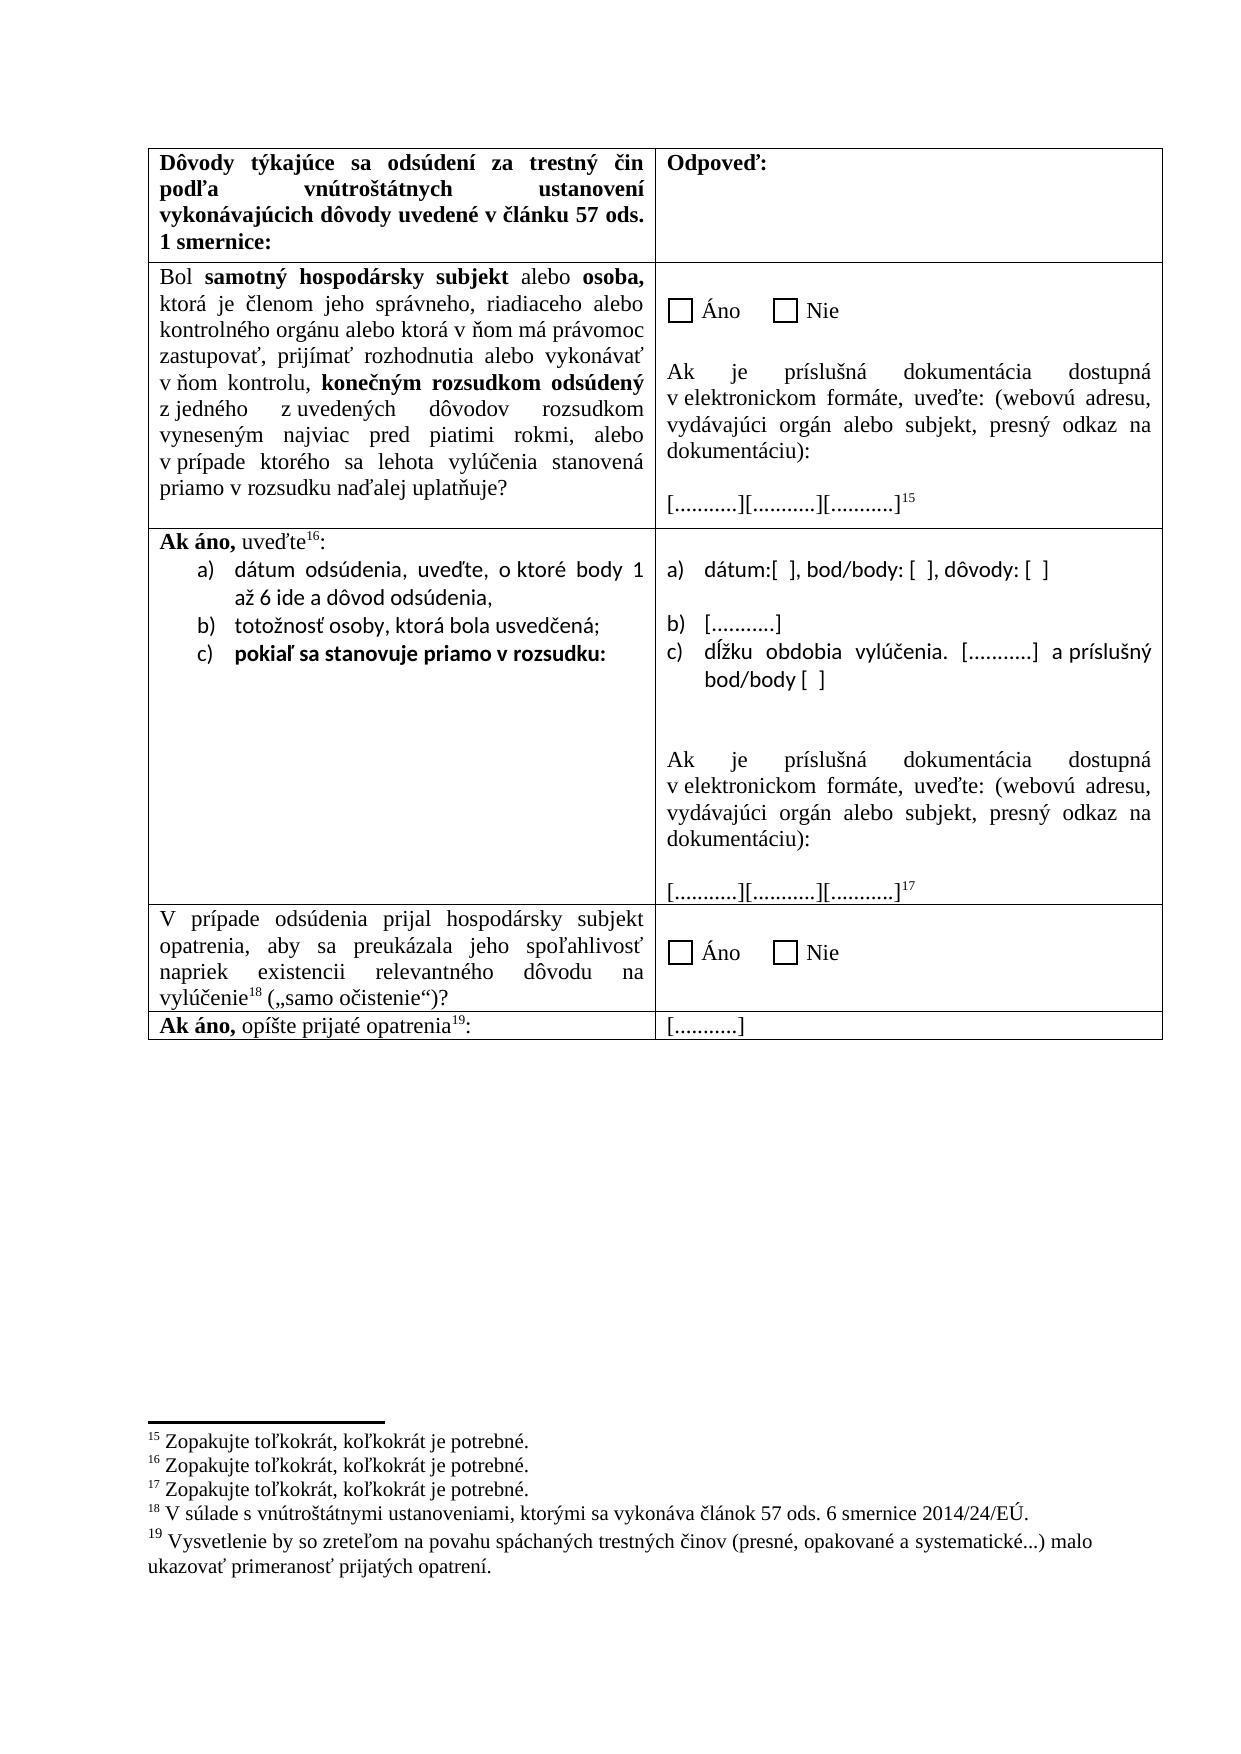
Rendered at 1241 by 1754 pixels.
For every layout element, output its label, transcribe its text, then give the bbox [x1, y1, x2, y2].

table_cell Ak áno, uveďte: dátum odsúdenia, uveďte, o ktoré body 1 až 6 ide a dôvod odsúdenia, totožnosť osoby, ktorá bola usvedčená; pokiaľ sa stanovuje priamo v rozsudku: [149, 529, 655, 904]
table_cell Ak je príslušná dokumentácia dostupná v elektronickom formáte, uveďte: (webovú adresu, vydávajúci orgán alebo subjekt, presný odkaz na dokumentáciu): [...........][...........][...........] [656, 263, 1162, 527]
table_cell V prípade odsúdenia prijal hospodársky subjekt opatrenia, aby sa preukázala jeho spoľahlivosť napriek existencii relevantného dôvodu na vylúčenie („samo očistenie“)? [149, 905, 655, 1011]
table_header Odpoveď: [656, 149, 1162, 262]
table_cell [...........] [656, 1012, 1162, 1039]
table_header Dôvody týkajúce sa odsúdení za trestný čin podľa vnútroštátnych ustanovení vykonávajúcich dôvody uvedené v článku 57 ods. 1 smernice: [149, 149, 655, 262]
table_cell [656, 905, 1162, 1011]
table_cell Ak áno, opíšte prijaté opatrenia: [149, 1012, 655, 1039]
table_cell dátum:[ ], bod/body: [ ], dôvody: [ ] [...........] dĺžku obdobia vylúčenia. [...........] a príslušný bod/body [ ] Ak je príslušná dokumentácia dostupná v elektronickom formáte, uveďte: (webovú adresu, vydávajúci orgán alebo subjekt, presný odkaz na dokumentáciu): [...........][...........][...........] [656, 529, 1162, 904]
table_cell Bol samotný hospodársky subjekt alebo osoba, ktorá je členom jeho správneho, riadiaceho alebo kontrolného orgánu alebo ktorá v ňom má právomoc zastupovať, prijímať rozhodnutia alebo vykonávať v ňom kontrolu, konečným rozsudkom odsúdený z jedného z uvedených dôvodov rozsudkom vyneseným najviac pred piatimi rokmi, alebo v prípade ktorého sa lehota vylúčenia stanovená priamo v rozsudku naďalej uplatňuje? [149, 263, 655, 527]
